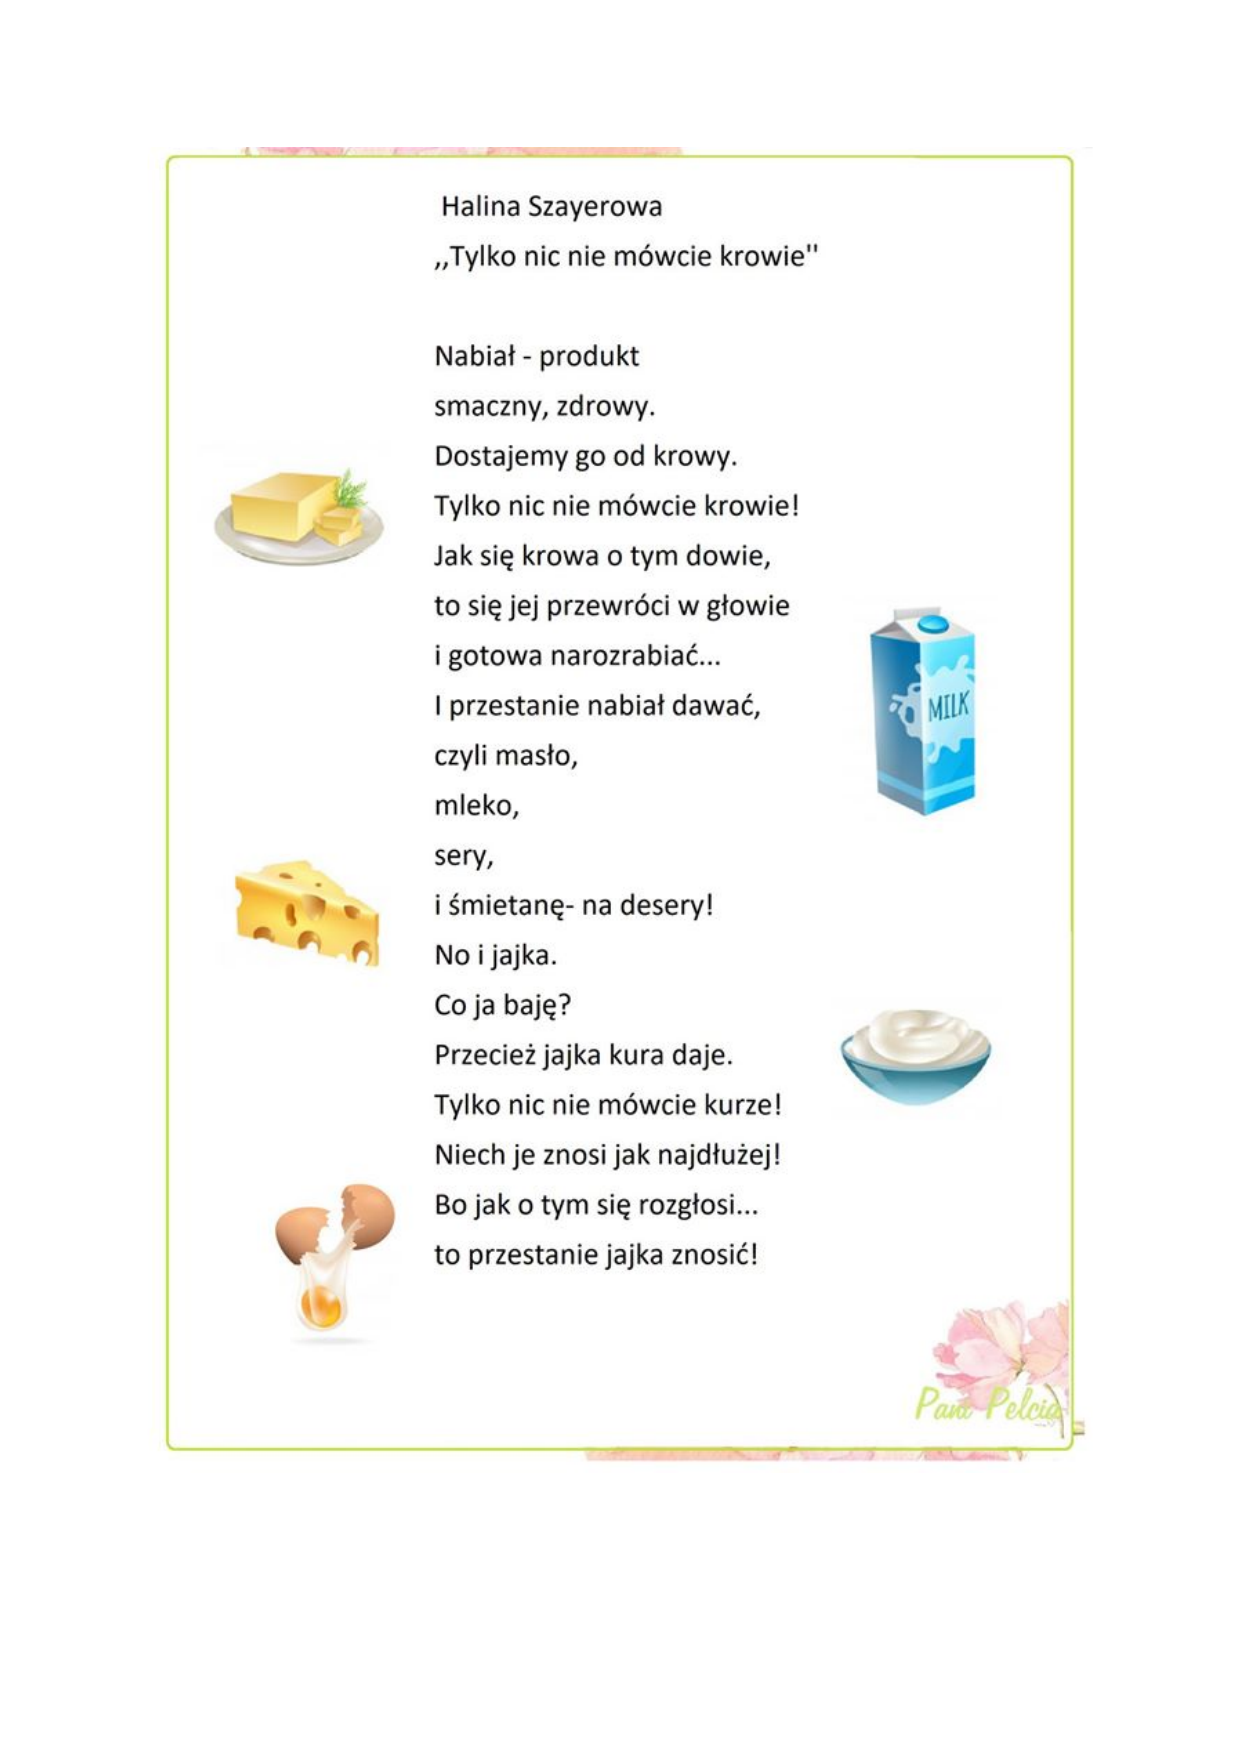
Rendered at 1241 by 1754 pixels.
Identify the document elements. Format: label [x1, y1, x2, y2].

picture [147, 147, 1093, 1473]
